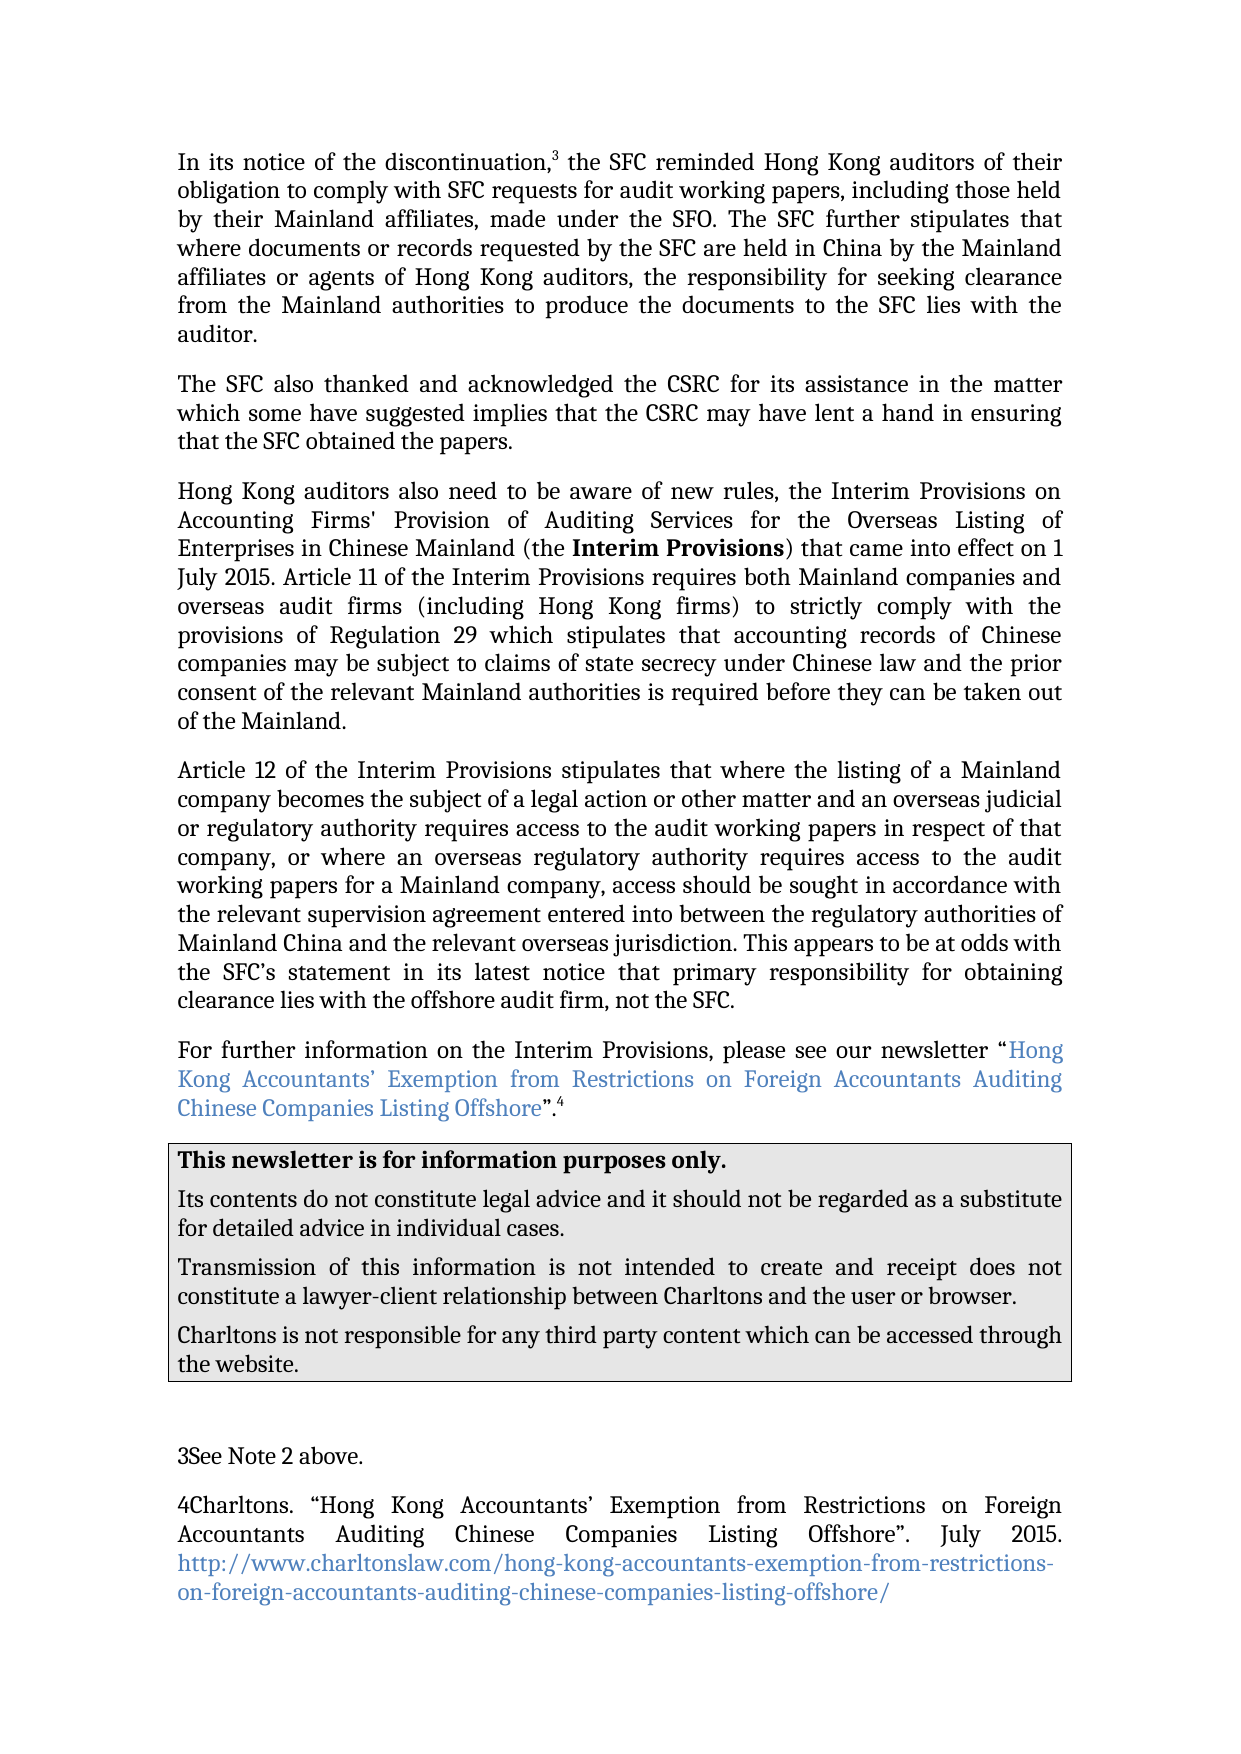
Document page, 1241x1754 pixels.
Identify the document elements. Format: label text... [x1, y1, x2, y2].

text This newsletter is for information purposes only. [169, 1144, 1071, 1175]
text Transmission of this information is not intended to create and receipt does not constitute a lawyer-client relationship between Charltons and the user or browser. [169, 1250, 1071, 1311]
text Its contents do not constitute legal advice and it should not be regarded as a substitute for detailed advice in individual cases. [169, 1182, 1071, 1243]
text Hong Kong auditors also need to be aware of new rules, the Interim Provisions on Accounting Firms' Provision of Auditing Services for the Overseas Listing of Enterprises in Chinese Mainland (the Interim Provisions) that came into effect on 1 July 2015. Article 11 of the Interim Provisions requires both Mainland companies and overseas audit firms (including Hong Kong firms) to strictly comply with the provisions of Regulation 29 which stipulates that accounting records of Chinese companies may be subject to claims of state secrecy under Chinese law and the prior consent of the relevant Mainland authorities is required before they can be taken out of the Mainland. [177, 477, 1063, 736]
text Charltons is not responsible for any third party content which can be accessed through the website. [169, 1318, 1071, 1381]
text For further information on the Interim Provisions, please see our newsletter “Hong Kong Accountants’ Exemption from Restrictions on Foreign Accountants Auditing Chinese Companies Listing Offshore”. [177, 1036, 1063, 1122]
text The SFC also thanked and acknowledged the CSRC for its assistance in the matter which some have suggested implies that the CSRC may have lent a hand in ensuring that the SFC obtained the papers. [177, 370, 1063, 456]
text Article 12 of the Interim Provisions stipulates that where the listing of a Mainland company becomes the subject of a legal action or other matter and an overseas judicial or regulatory authority requires access to the audit working papers in respect of that company, or where an overseas regulatory authority requires access to the audit working papers for a Mainland company, access should be sought in accordance with the relevant supervision agreement entered into between the regulatory authorities of Mainland China and the relevant overseas jurisdiction. This appears to be at odds with the SFC’s statement in its latest notice that primary responsibility for obtaining clearance lies with the offshore audit firm, not the SFC. [177, 756, 1063, 1015]
text In its notice of the discontinuation, the SFC reminded Hong Kong auditors of their obligation to comply with SFC requests for audit working papers, including those held by their Mainland affiliates, made under the SFO. The SFC further stipulates that where documents or records requested by the SFC are held in China by the Mainland affiliates or agents of Hong Kong auditors, the responsibility for seeking clearance from the Mainland authorities to produce the documents to the SFC lies with the auditor. [177, 148, 1063, 349]
